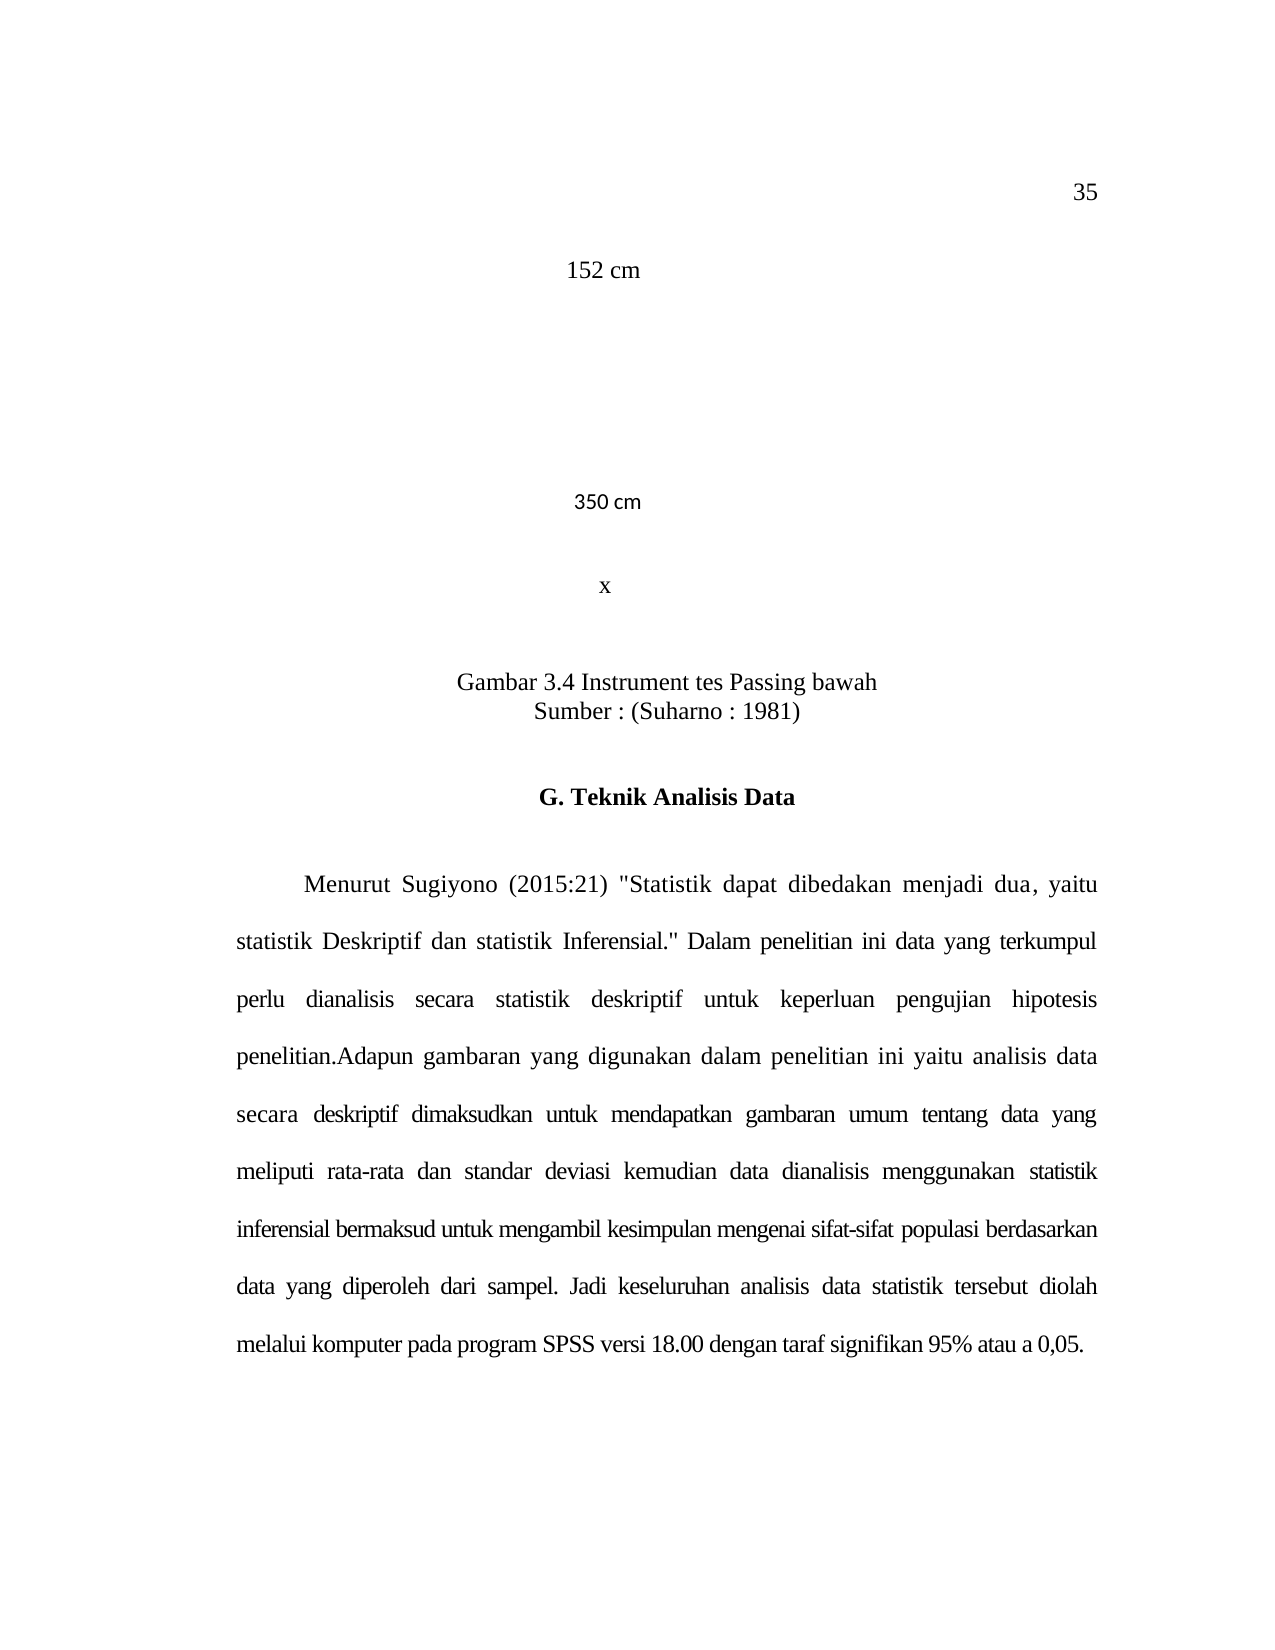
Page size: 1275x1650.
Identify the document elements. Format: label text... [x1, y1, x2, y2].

text Menurut Sugiyono (2015:21) "Statistik dapat dibedakan menjadi dua, yaitu statistik Deskriptif dan statistik Inferensial." Dalam penelitian ini data yang terkumpul perlu dianalisis secara statistik deskriptif untuk keperluan pengujian hipotesis penelitian.Adapun gambaran yang digunakan dalam penelitian ini yaitu analisis data secara deskriptif dimaksudkan untuk mendapatkan gambaran umum tentang data yang meliputi rata-rata dan standar deviasi kemudian data dianalisis menggunakan statistik inferensial bermaksud untuk mengambil kesimpulan mengenai sifat-sifat populasi berdasarkan data yang diperoleh dari sampel. Jadi keseluruhan analisis data statistik tersebut diolah melalui komputer pada program SPSS versi 18.00 dengan taraf signifikan 95% atau a 0,05. [236, 869, 1098, 1357]
text Gambar 3.4 Instrument tes Passing bawah [236, 667, 1098, 696]
text G. Teknik Analisis Data [236, 782, 1098, 811]
text Sumber : (Suharno : 1981) [236, 696, 1098, 725]
